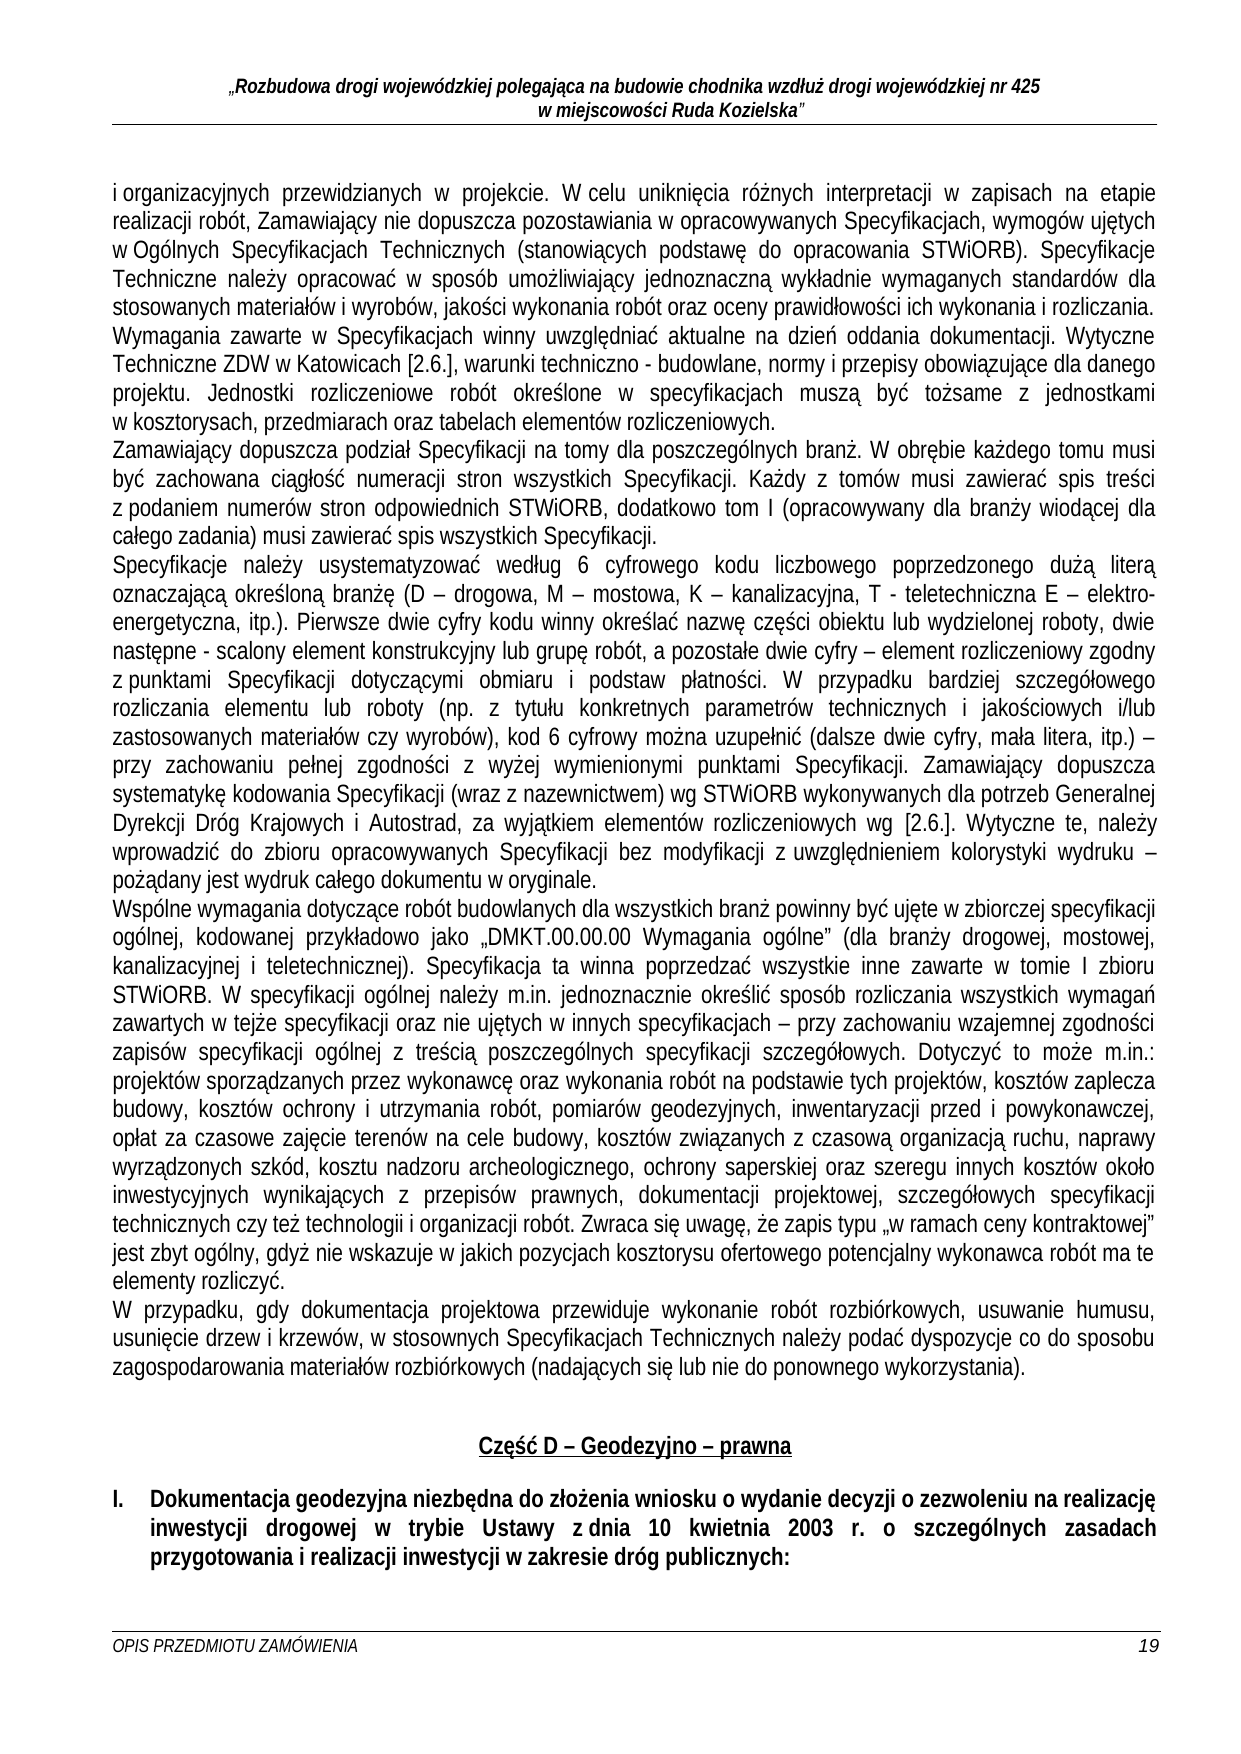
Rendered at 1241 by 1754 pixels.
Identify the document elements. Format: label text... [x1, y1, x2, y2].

list Dokumentacja geodezyjna niezbędna do złożenia wniosku o wydanie decyzji o zezwoleniu na realizację inwestycji drogowej w trybie Ustawy z dnia 10 kwietnia 2003 r. o szczególnych zasadach przygotowania i realizacji inwestycji w zakresie dróg publicznych: [112, 1484, 1157, 1570]
text Zamawiający dopuszcza podział Specyfikacji na tomy dla poszczególnych branż. W obrębie każdego tomu musi być zachowana ciągłość numeracji stron wszystkich Specyfikacji. Każdy z tomów musi zawierać spis treści z podaniem numerów stron odpowiednich STWiORB, dodatkowo tom I (opracowywany dla branży wiodącej dla całego zadania) musi zawierać spis wszystkich Specyfikacji. [112, 435, 1157, 550]
text W przypadku, gdy dokumentacja projektowa przewiduje wykonanie robót rozbiórkowych, usuwanie humusu, usunięcie drzew i krzewów, w stosownych Specyfikacjach Technicznych należy podać dyspozycje co do sposobu zagospodarowania materiałów rozbiórkowych (nadających się lub nie do ponownego wykorzystania). [112, 1295, 1157, 1381]
text Część D – Geodezyjno – prawna [112, 1431, 1157, 1459]
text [112, 178, 1157, 435]
text Specyfikacje należy usystematyzować według 6 cyfrowego kodu liczbowego poprzedzonego dużą literą oznaczającą określoną branżę (D – drogowa, M – mostowa, K – kanalizacyjna, T - teletechniczna E – elektro-energetyczna, itp.). Pierwsze dwie cyfry kodu winny określać nazwę części obiektu lub wydzielonej roboty, dwie następne - scalony element konstrukcyjny lub grupę robót, a pozostałe dwie cyfry – element rozliczeniowy zgodny z punktami Specyfikacji dotyczącymi obmiaru i podstaw płatności. W przypadku bardziej szczegółowego rozliczania elementu lub roboty (np. z tytułu konkretnych parametrów technicznych i jakościowych i/lub zastosowanych materiałów czy wyrobów), kod 6 cyfrowy można uzupełnić (dalsze dwie cyfry, mała litera, itp.) – przy zachowaniu pełnej zgodności z wyżej wymienionymi punktami Specyfikacji. Zamawiający dopuszcza systematykę kodowania Specyfikacji (wraz z nazewnictwem) wg STWiORB wykonywanych dla potrzeb Generalnej Dyrekcji Dróg Krajowych i Autostrad, za wyjątkiem elementów rozliczeniowych wg [2.6.]. Wytyczne te, należy wprowadzić do zbioru opracowywanych Specyfikacji bez modyfikacji z uwzględnieniem kolorystyki wydruku – pożądany jest wydruk całego dokumentu w oryginale. [112, 550, 1157, 894]
text Wspólne wymagania dotyczące robót budowlanych dla wszystkich branż powinny być ujęte w zbiorczej specyfikacji ogólnej, kodowanej przykładowo jako „DMKT.00.00.00 Wymagania ogólne” (dla branży drogowej, mostowej, kanalizacyjnej i teletechnicznej). Specyfikacja ta winna poprzedzać wszystkie inne zawarte w tomie I zbioru STWiORB. W specyfikacji ogólnej należy m.in. jednoznacznie określić sposób rozliczania wszystkich wymagań zawartych w tejże specyfikacji oraz nie ujętych w innych specyfikacjach – przy zachowaniu wzajemnej zgodności zapisów specyfikacji ogólnej z treścią poszczególnych specyfikacji szczegółowych. Dotyczyć to może m.in.: projektów sporządzanych przez wykonawcę oraz wykonania robót na podstawie tych projektów, kosztów zaplecza budowy, kosztów ochrony i utrzymania robót, pomiarów geodezyjnych, inwentaryzacji przed i powykonawczej, opłat za czasowe zajęcie terenów na cele budowy, kosztów związanych z czasową organizacją ruchu, naprawy wyrządzonych szkód, kosztu nadzoru archeologicznego, ochrony saperskiej oraz szeregu innych kosztów około inwestycyjnych wynikających z przepisów prawnych, dokumentacji projektowej, szczegółowych specyfikacji technicznych czy też technologii i organizacji robót. Zwraca się uwagę, że zapis typu „w ramach ceny kontraktowej” jest zbyt ogólny, gdyż nie wskazuje w jakich pozycjach kosztorysu ofertowego potencjalny wykonawca robót ma te elementy rozliczyć. [112, 894, 1157, 1295]
